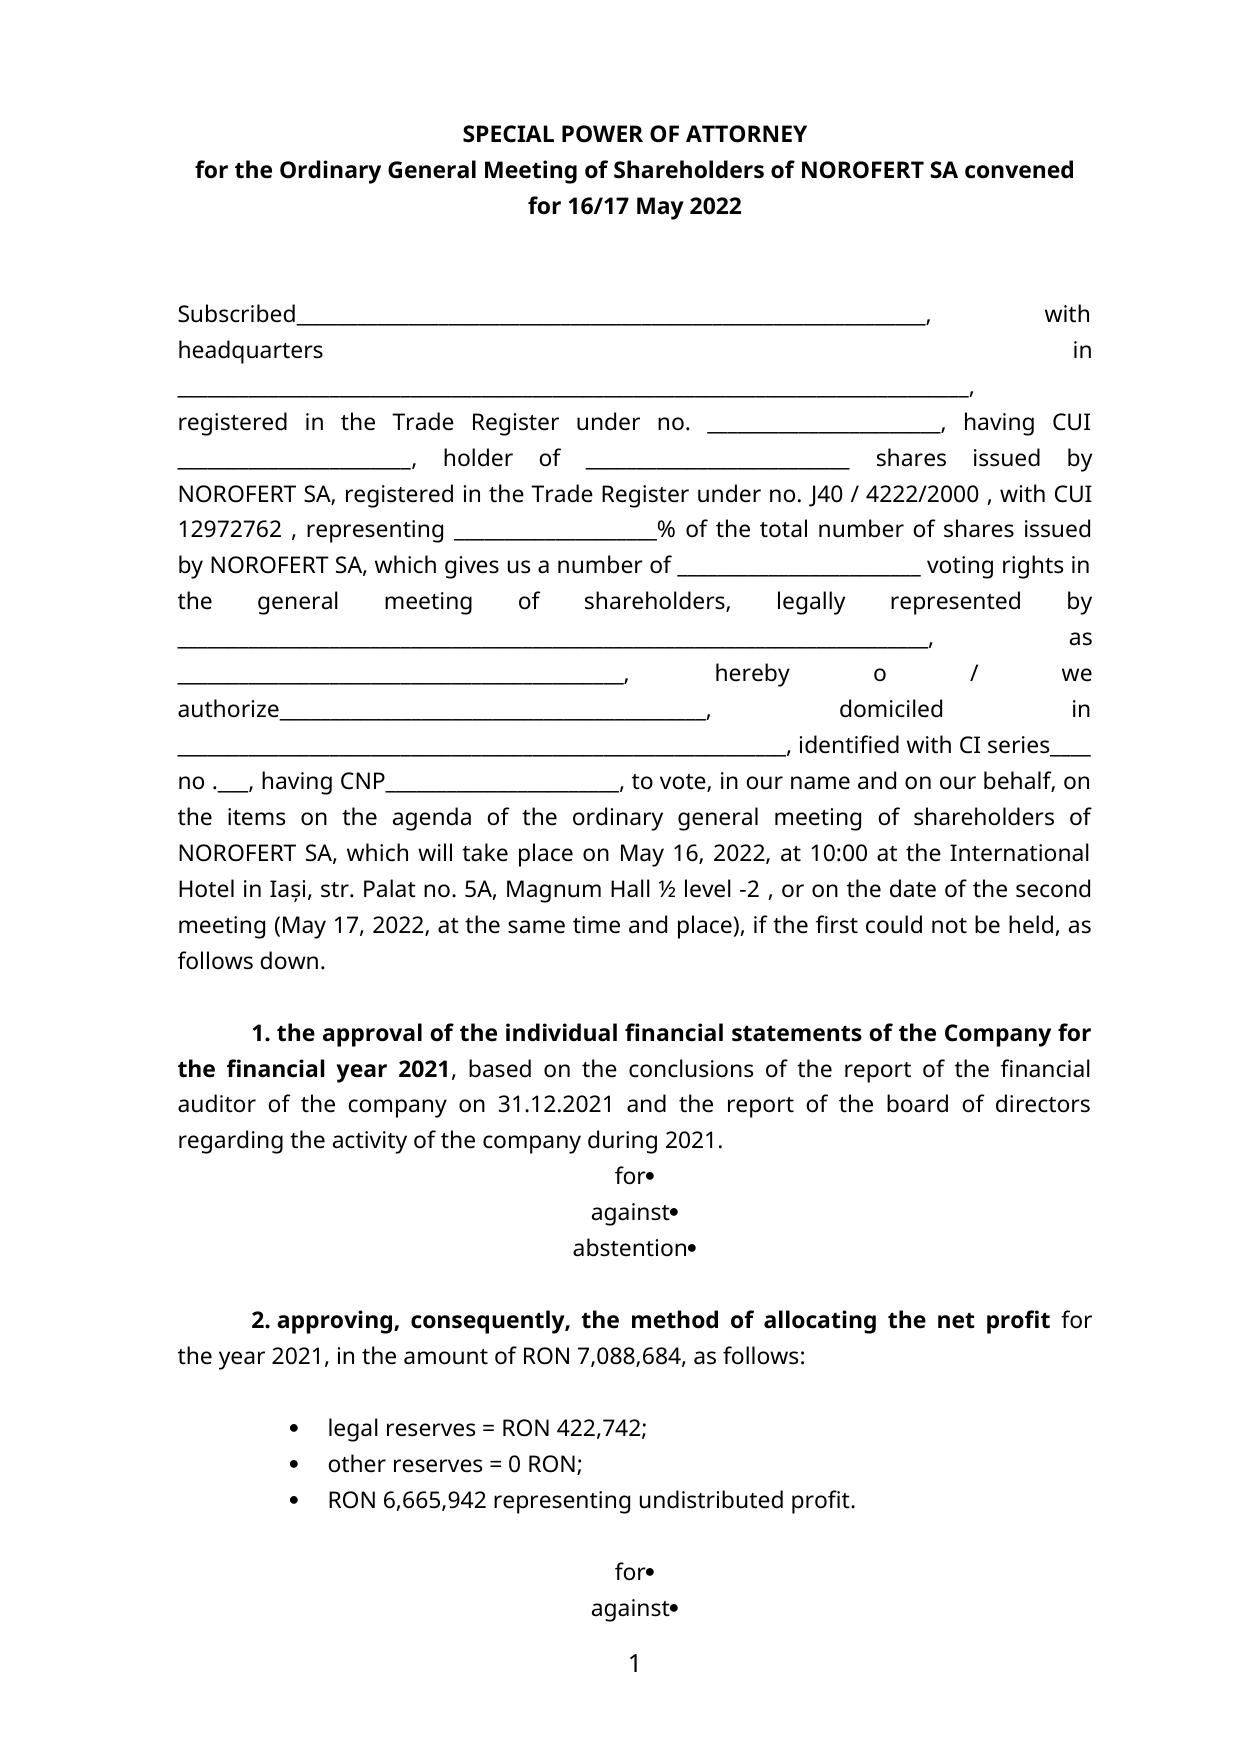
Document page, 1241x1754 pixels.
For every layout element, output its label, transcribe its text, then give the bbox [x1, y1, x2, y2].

list for [177, 1160, 1092, 1192]
list approving, consequently, the method of allocating the net profit for the year 2021, in the amount of RON 7,088,684, as follows: [177, 1304, 1092, 1371]
list legal reserves = RON 422,742; [290, 1412, 1092, 1443]
text for the Ordinary General Meeting of Shareholders of NOROFERT SA convened for 16/17 May 2022 [177, 154, 1092, 221]
list RON 6,665,942 representing undistributed profit. [290, 1484, 1092, 1515]
list against [177, 1196, 1092, 1227]
text Subscribed______________________________________________________________, with headquarters in ______________________________________________________________________________, registered in the Trade Register under no. _______________________, having CUI _______________________, holder of __________________________ shares issued by NOROFERT SA, registered in the Trade Register under no. J40 / 4222/2000 , with CUI 12972762 , representing ____________________% of the total number of shares issued by NOROFERT SA, which gives us a number of ________________________ voting rights in the general meeting of shareholders, legally represented by __________________________________________________________________________, as ____________________________________________, hereby o / we authorize__________________________________________, domiciled in ____________________________________________________________, identified with CI series____ no .___, having CNP_______________________, to vote, in our name and on our behalf, on the items on the agenda of the ordinary general meeting of shareholders of NOROFERT SA, which will take place on May 16, 2022, at 10:00 at the International Hotel in Iași, str. Palat no. 5A, Magnum Hall ½ level -2 , or on the date of the second meeting (May 17, 2022, at the same time and place), if the first could not be held, as follows down. [177, 298, 1092, 976]
list other reserves = 0 RON; [290, 1448, 1092, 1479]
text SPECIAL POWER OF ATTORNEY [177, 118, 1092, 149]
text against [177, 1592, 1092, 1623]
text for [177, 1556, 1092, 1587]
list the approval of the individual financial statements of the Company for the financial year 2021, based on the conclusions of the report of the financial auditor of the company on 31.12.2021 and the report of the board of directors regarding the activity of the company during 2021. [177, 1017, 1092, 1156]
list abstention [177, 1232, 1092, 1263]
